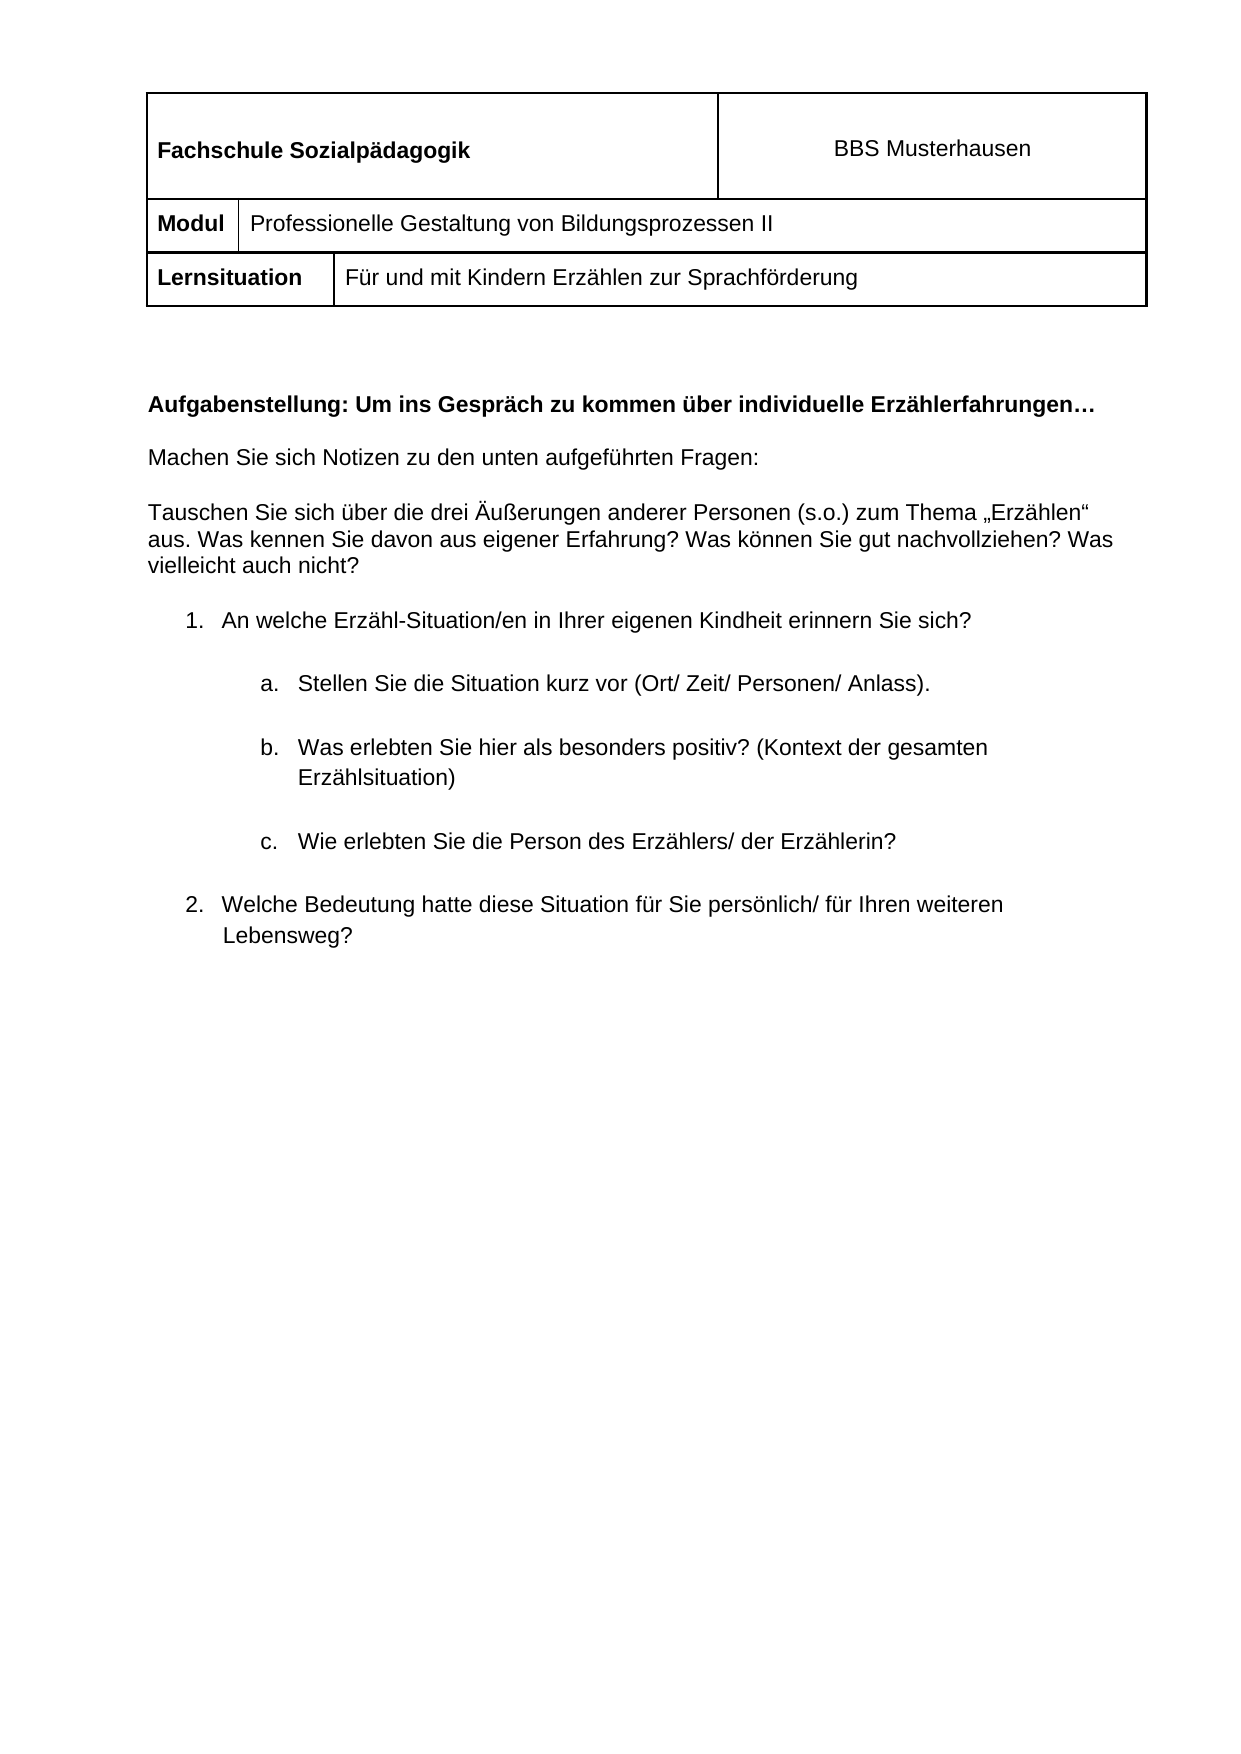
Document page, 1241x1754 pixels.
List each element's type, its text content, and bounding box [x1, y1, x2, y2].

list Stellen Sie die Situation kurz vor (Ort/ Zeit/ Personen/ Anlass). [260, 670, 1122, 730]
table_cell Lernsituation [148, 254, 333, 305]
table_header Fachschule Sozialpädagogik [148, 94, 717, 198]
table_cell Professionelle Gestaltung von Bildungsprozessen II [239, 200, 1145, 251]
table_cell Für und mit Kindern Erzählen zur Sprachförderung [335, 254, 1145, 305]
list An welche Erzähl-Situation/en in Ihrer eigenen Kindheit erinnern Sie sich? [185, 607, 1122, 666]
text Aufgabenstellung: Um ins Gespräch zu kommen über individuelle Erzählerfahrungen… [148, 391, 1122, 418]
list Was erlebten Sie hier als besonders positiv? (Kontext der gesamten Erzählsituation) [260, 734, 1122, 823]
table_header BBS Musterhausen [719, 94, 1145, 198]
table_cell Modul [148, 200, 238, 251]
list Welche Bedeutung hatte diese Situation für Sie persönlich/ für Ihren weiteren Lebensweg? [185, 891, 1122, 1011]
list Wie erlebten Sie die Person des Erzählers/ der Erzählerin? [260, 828, 1122, 887]
text Tauschen Sie sich über die drei Äußerungen anderer Personen (s.o.) zum Thema „Erzählen“ aus. Was kennen Sie davon aus eigener Erfahrung? Was können Sie gut nachvollziehen? Was vielleicht auch nicht? [148, 499, 1122, 607]
text Machen Sie sich Notizen zu den unten aufgeführten Fragen: [148, 444, 1122, 499]
